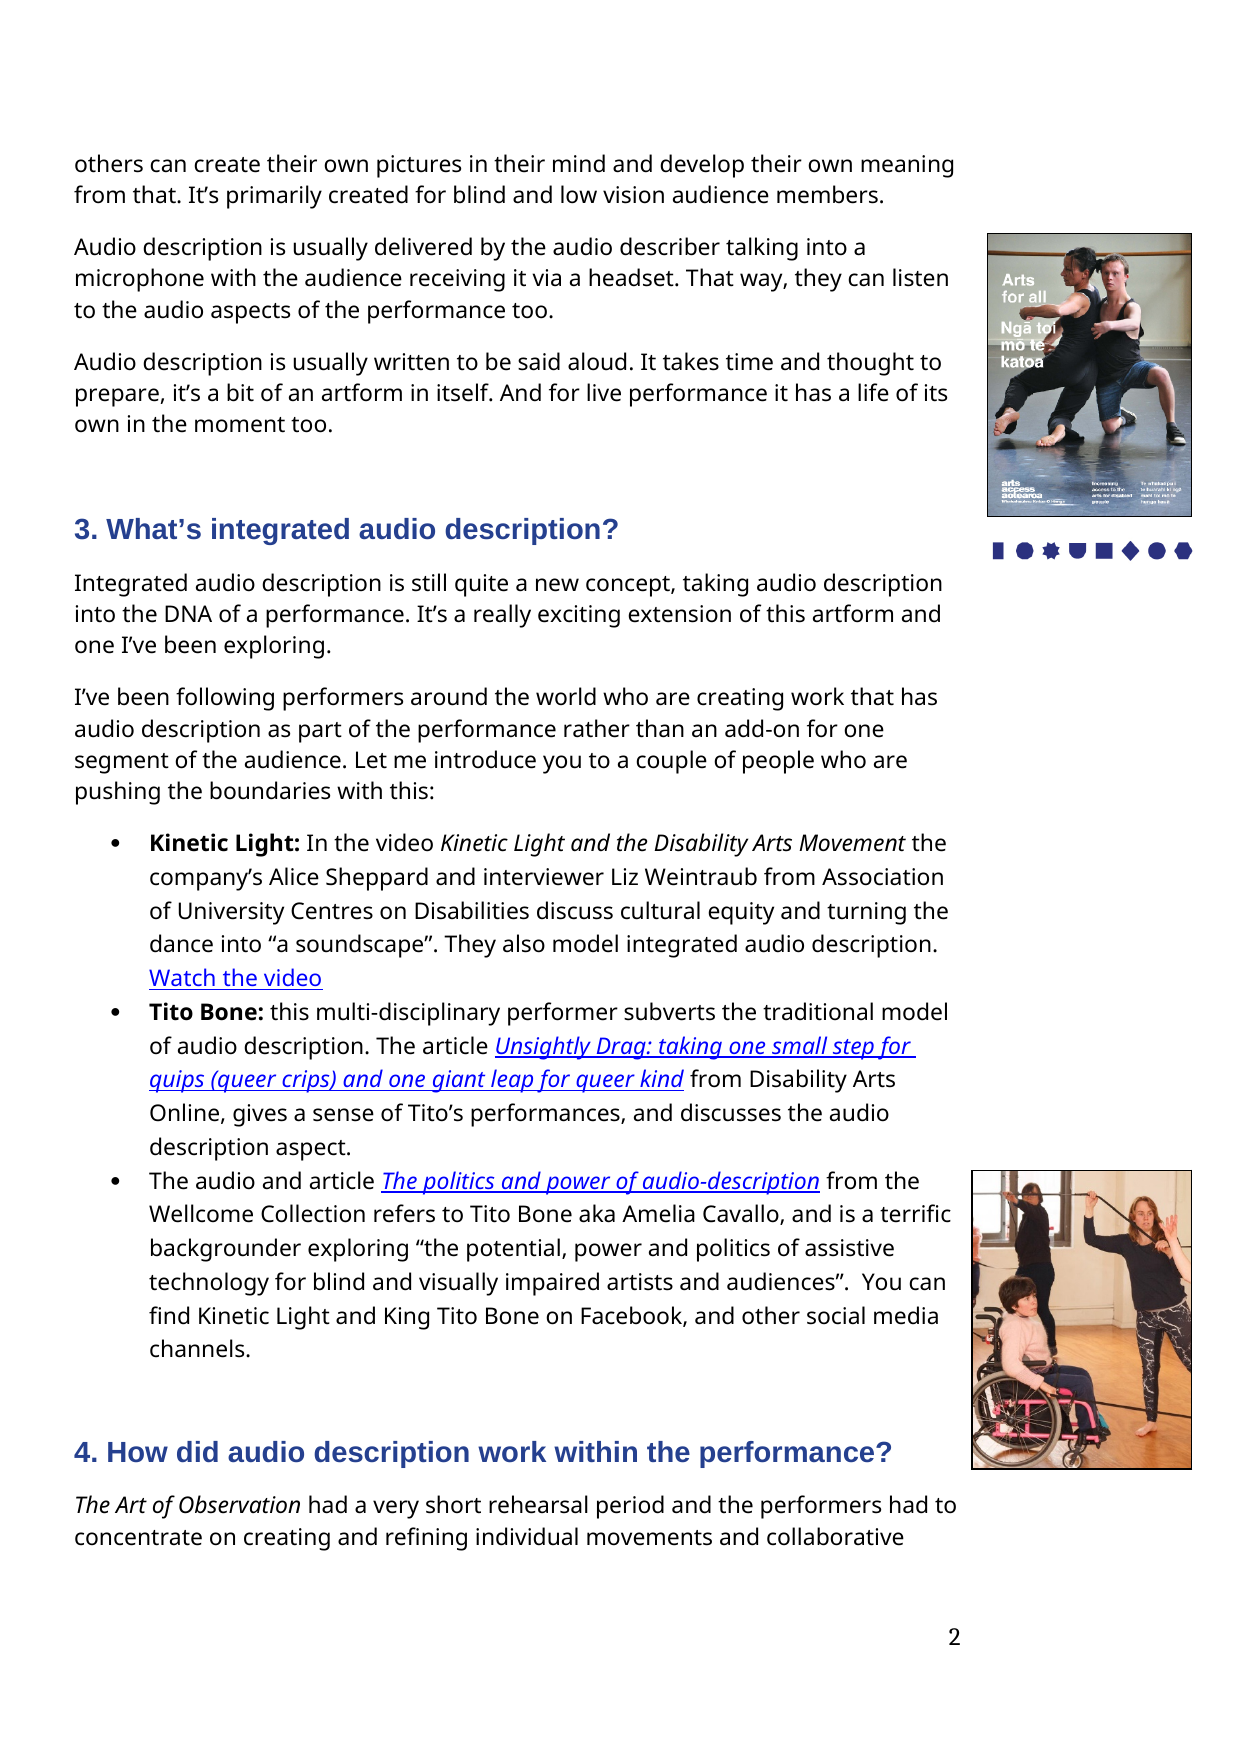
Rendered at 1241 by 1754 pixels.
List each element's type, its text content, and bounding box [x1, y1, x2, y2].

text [74, 148, 960, 210]
picture [973, 1171, 1191, 1468]
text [74, 1489, 960, 1552]
text 4. How did audio description work within the performance? [74, 1435, 960, 1468]
picture [990, 524, 1195, 577]
list Tito Bone: this multi-disciplinary performer subverts the traditional model of audio description. The article Unsightly Drag: taking one small step for quips (queer crips) and one giant leap for queer kind from Disability Arts Online, gives a sense of Tito’s performances, and discusses the audio description aspect. [111, 996, 960, 1162]
text 3. What’s integrated audio description? [74, 512, 960, 546]
text Audio description is usually delivered by the audio describer talking into a microphone with the audience receiving it via a headset. That way, they can listen to the audio aspects of the performance too. [74, 231, 960, 325]
list The audio and article The politics and power of audio-description from the Wellcome Collection refers to Tito Bone aka Amelia Cavallo, and is a terrific backgrounder exploring “the potential, power and politics of assistive technology for blind and visually impaired artists and audiences”. You can find Kinetic Light and King Tito Bone on Facebook, and other social media channels. [111, 1164, 960, 1364]
list Kinetic Light: In the video Kinetic Light and the Disability Arts Movement the company’s Alice Sheppard and interviewer Liz Weintraub from Association of University Centres on Disabilities discuss cultural equity and turning the dance into “a soundscape”. They also model integrated audio description. Watch the video [111, 827, 960, 993]
text I’ve been following performers around the world who are creating work that has audio description as part of the performance rather than an add-on for one segment of the audience. Let me introduce you to a couple of people who are pushing the boundaries with this: [74, 681, 960, 806]
text Audio description is usually written to be said aloud. It takes time and thought to prepare, it’s a bit of an artform in itself. And for live performance it has a life of its own in the moment too. [74, 346, 960, 439]
picture [988, 234, 1191, 516]
text Integrated audio description is still quite a new concept, taking audio description into the DNA of a performance. It’s a really exciting extension of this artform and one I’ve been exploring. [74, 567, 960, 660]
